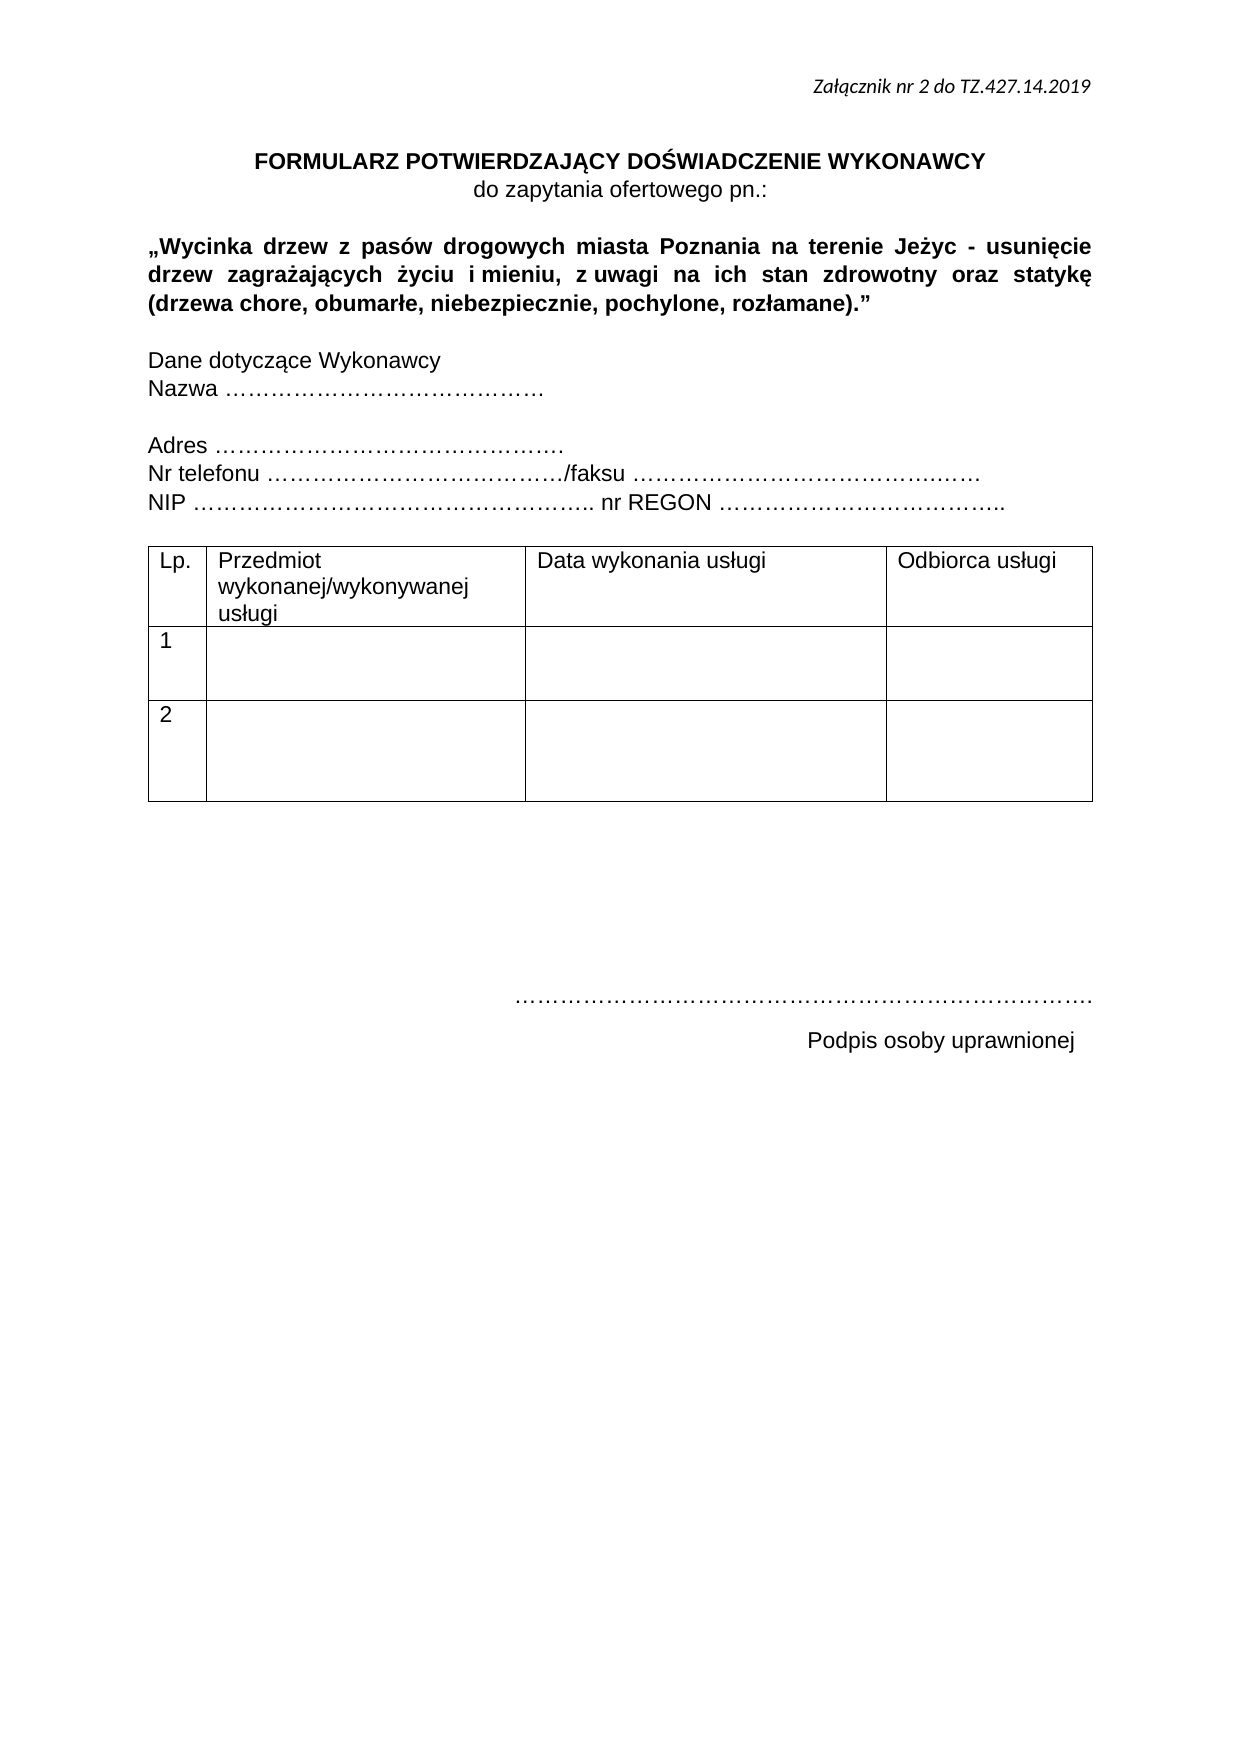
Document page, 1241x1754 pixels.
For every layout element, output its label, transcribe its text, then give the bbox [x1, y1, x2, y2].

text Dane dotyczące Wykonawcy [148, 347, 1093, 373]
table_header Lp. [149, 547, 206, 626]
table_cell [526, 701, 886, 801]
text Nr telefonu …………………………………/faksu ………………………………….…… [148, 460, 1093, 487]
text „Wycinka drzew z pasów drogowych miasta Poznania na terenie Jeżyc - usunięcie drzew zagrażających życiu i mieniu, z uwagi na ich stan zdrowotny oraz statykę (drzewa chore, obumarłe, niebezpiecznie, pochylone, rozłamane).” [148, 233, 1093, 316]
table_header Data wykonania usługi [526, 547, 886, 626]
table_cell [207, 701, 525, 801]
text Adres ………………………………………. [148, 432, 1093, 458]
text do zapytania ofertowego pn.: [148, 176, 1093, 202]
table_cell 1 [149, 627, 206, 700]
text FORMULARZ POTWIERDZAJĄCY DOŚWIADCZENIE WYKONAWCY [148, 148, 1093, 174]
table_cell [207, 627, 525, 700]
table_cell [887, 701, 1092, 801]
text …………………………………………………………………. [148, 982, 1093, 1008]
text NIP …………………………………………….. nr REGON ……………………………….. [148, 489, 1093, 515]
table_cell [526, 627, 886, 700]
table_header Odbiorca usługi [887, 547, 1092, 626]
table_header Przedmiot wykonanej/wykonywanej usługi [207, 547, 525, 626]
text Podpis osoby uprawnionej [148, 1027, 1093, 1053]
text Nazwa …………………………………… [148, 375, 1093, 401]
table_cell [887, 627, 1092, 700]
table_cell 2 [149, 701, 206, 801]
